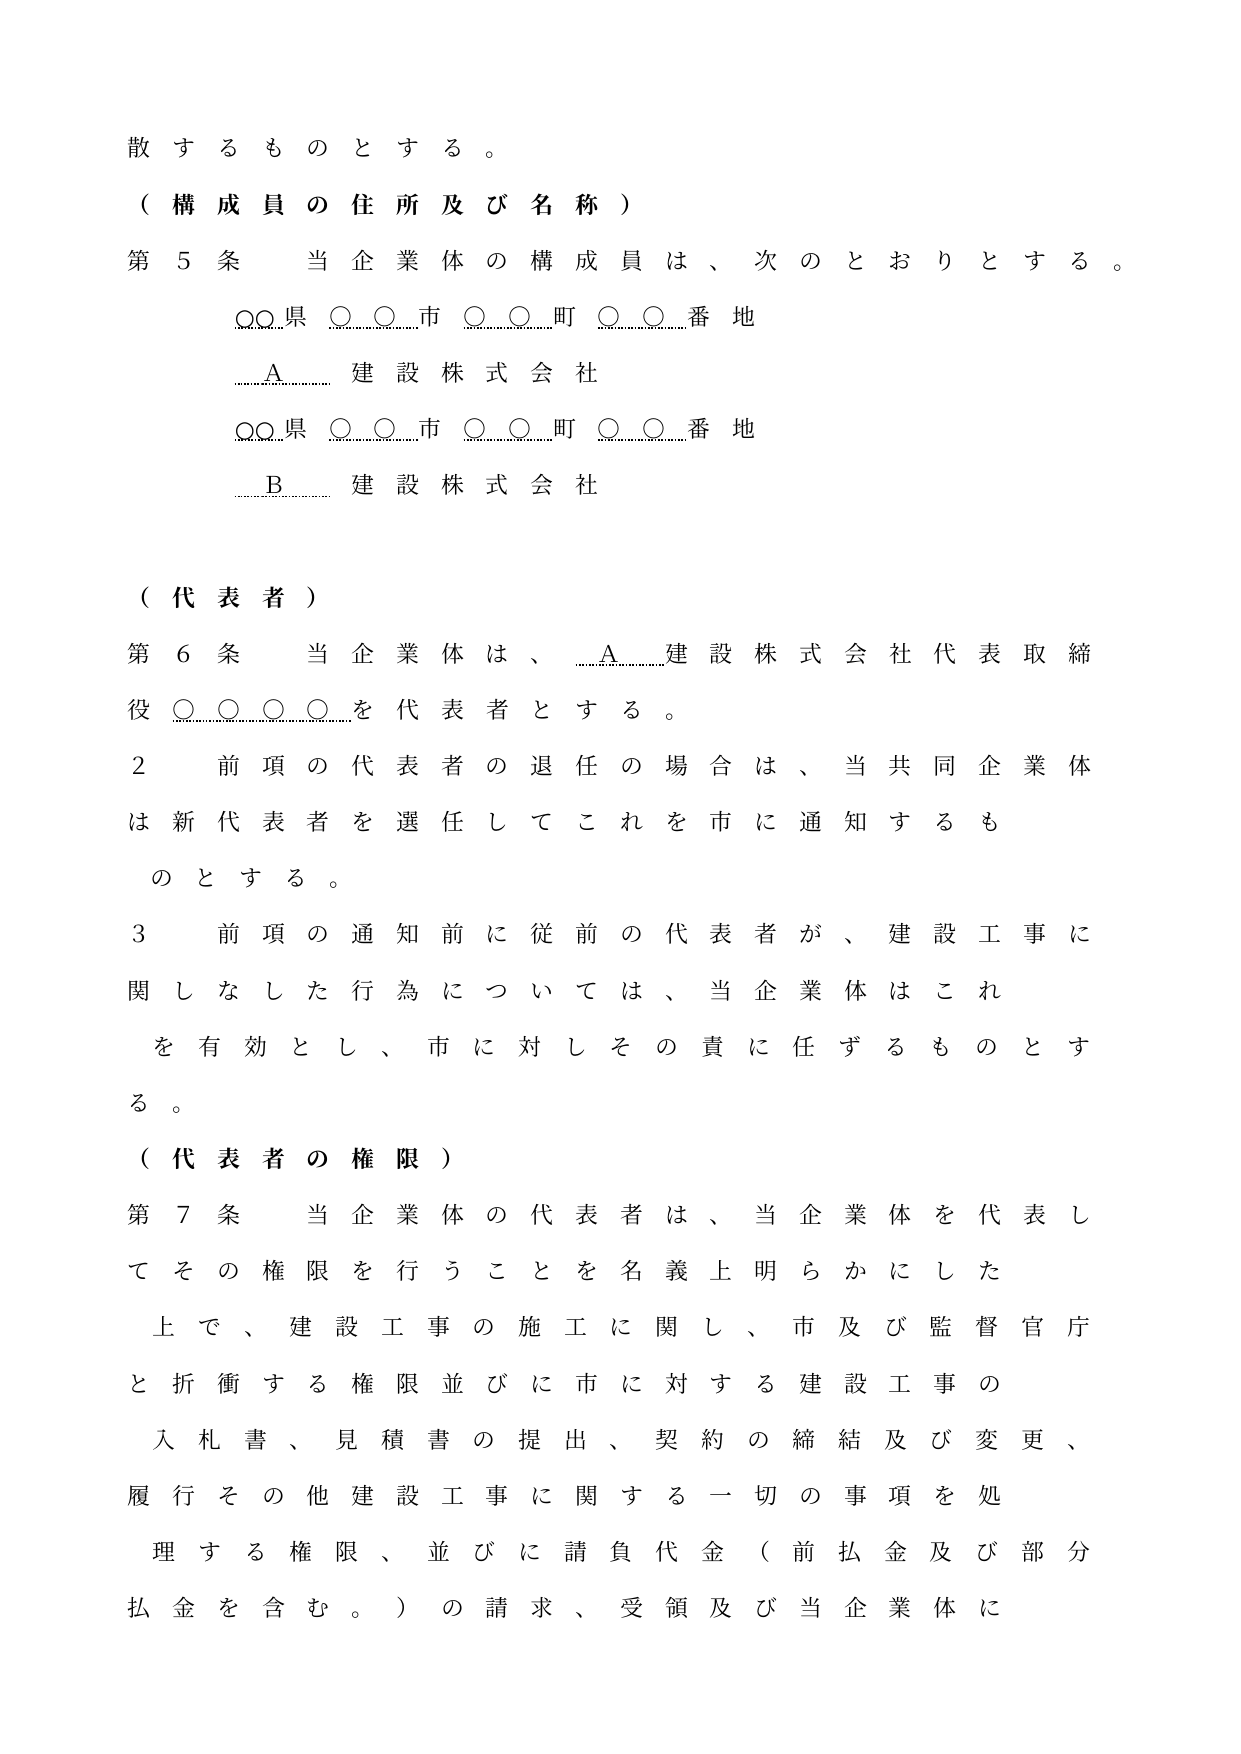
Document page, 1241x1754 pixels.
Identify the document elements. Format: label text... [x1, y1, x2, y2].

text Ｂ 建設株式会社 [127, 456, 1113, 512]
text （代表者の権限） [127, 1129, 1113, 1186]
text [127, 119, 1139, 175]
text ○○県○○市○○町○○番地 [127, 400, 1113, 456]
text （代表者） [127, 568, 1113, 624]
text 第５条 当企業体の構成員は、次のとおりとする。 [127, 231, 1113, 287]
text 第７条 当企業体の代表者は、当企業体を代表してその権限を行うことを名義上明らかにした [127, 1186, 1113, 1298]
text 入札書、見積書の提出、契約の締結及び変更、履行その他建設工事に関する一切の事項を処 [127, 1410, 1113, 1523]
text 理する権限、並びに請負代金（前払金及び部分払金を含む。）の請求、受領及び当企業体に [127, 1523, 1113, 1635]
text ○○県○○市○○町○○番地 [127, 287, 1113, 343]
text ２ 前項の代表者の退任の場合は、当共同企業体は新代表者を選任してこれを市に通知するも [127, 737, 1113, 849]
text （構成員の住所及び名称） [127, 175, 1113, 231]
text ３ 前項の通知前に従前の代表者が、建設工事に関しなした行為については、当企業体はこれ [127, 905, 1113, 1017]
text 第６条 当企業体は、 Ａ 建設株式会社代表取締役○○○○を代表者とする。 [127, 624, 1113, 737]
text を有効とし、市に対しその責に任ずるものとする。 [127, 1017, 1113, 1129]
text Ａ 建設株式会社 [127, 343, 1113, 400]
text のとする。 [127, 849, 1113, 905]
text 上で、建設工事の施工に関し、市及び監督官庁と折衝する権限並びに市に対する建設工事の [127, 1298, 1113, 1410]
